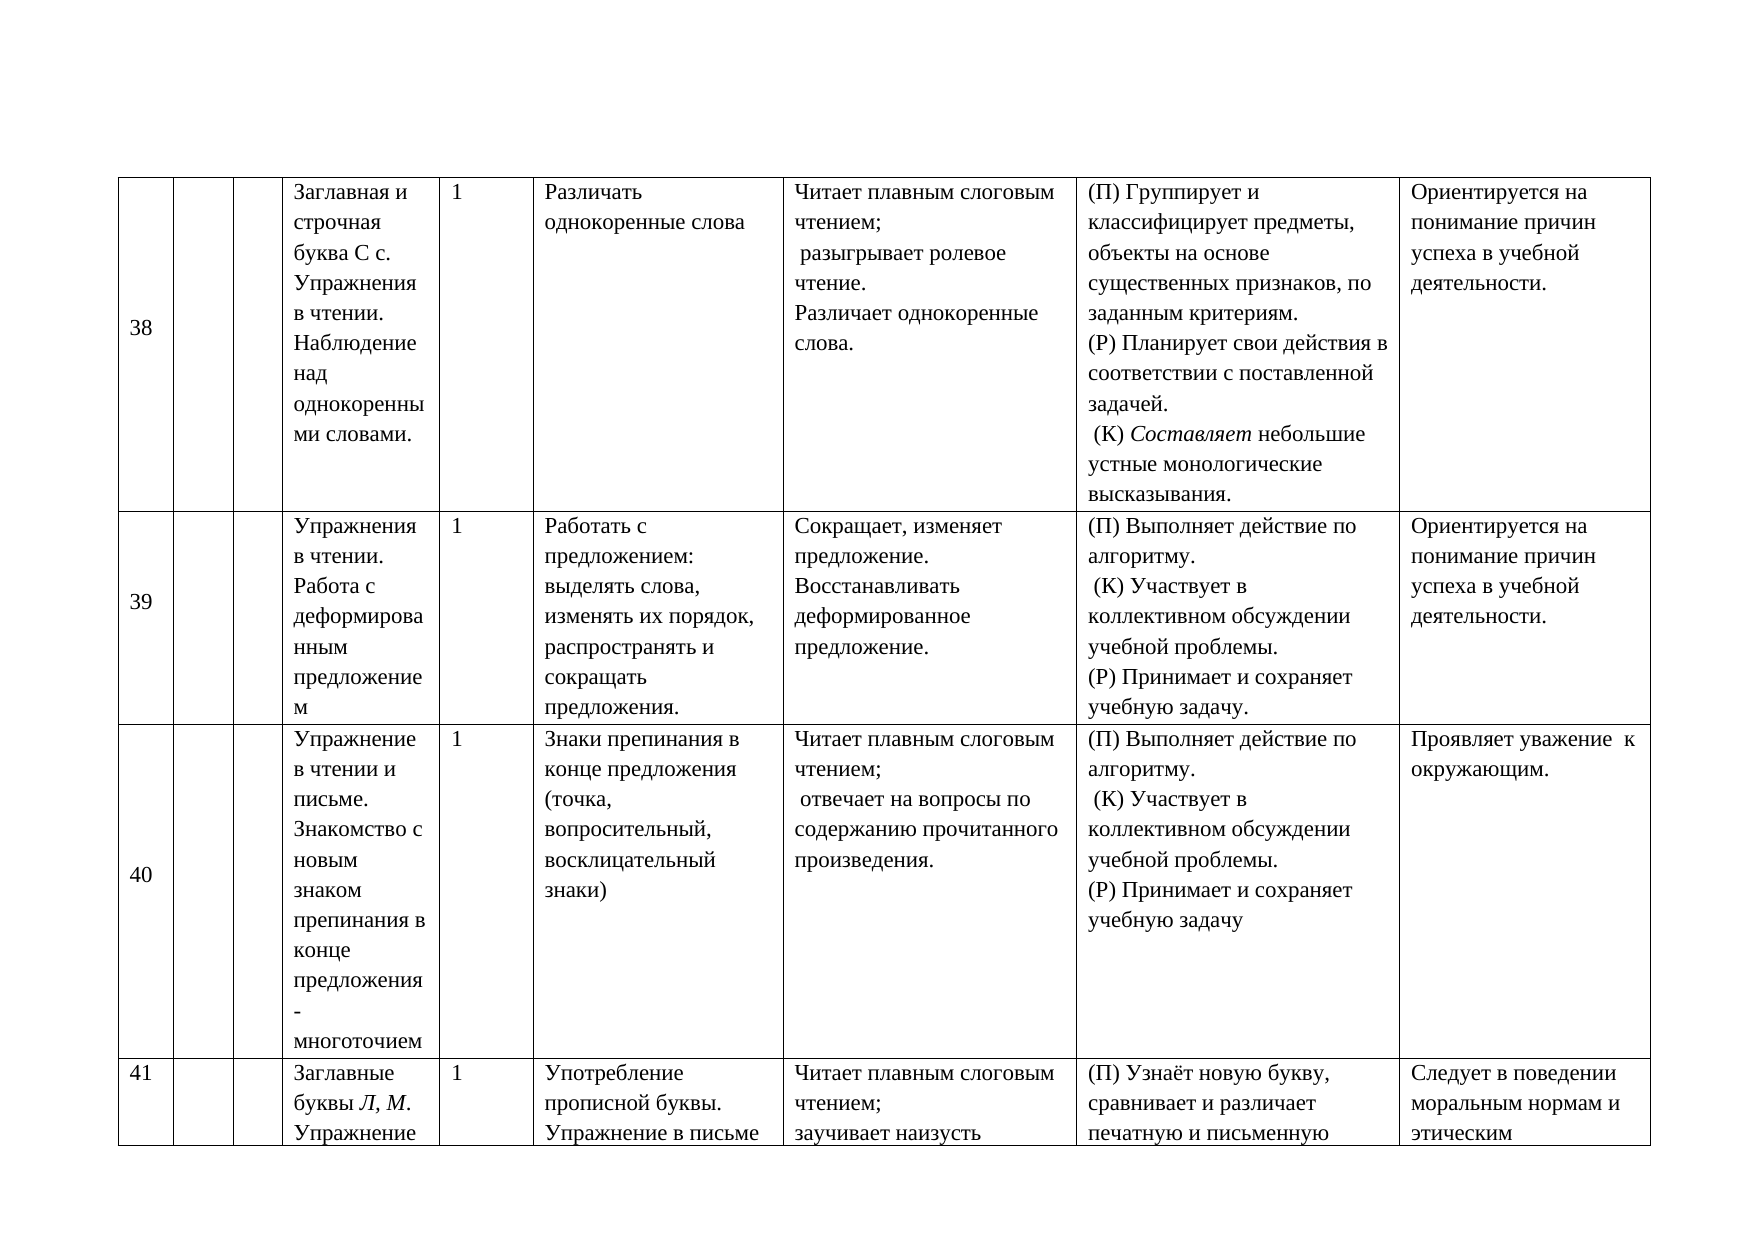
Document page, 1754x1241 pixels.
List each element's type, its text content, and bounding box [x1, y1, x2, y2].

table_cell [174, 178, 233, 511]
table_cell [234, 178, 282, 511]
table_cell [234, 512, 282, 724]
table_cell Упражнения в чтении. Работа с деформированным предложением [283, 512, 439, 724]
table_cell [784, 1059, 1076, 1145]
table_cell [234, 1059, 282, 1145]
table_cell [1400, 1059, 1650, 1145]
table_cell Ориентируется на понимание причин успеха в учебной деятельности. [1400, 178, 1650, 511]
table_cell 1 [440, 512, 533, 724]
table_cell 40 [119, 725, 173, 1058]
table_cell (П) Выполняет действие по алгоритму. (К) Участвует в коллективном обсуждении учебной проблемы. (Р) Принимает и сохраняет учебную задачу [1077, 725, 1399, 1058]
table_cell Заглавная и строчная буква С с. Упражнения в чтении. Наблюдение над однокоренными словами. [283, 178, 439, 511]
table_cell Ориентируется на понимание причин успеха в учебной деятельности. [1400, 512, 1650, 724]
table_cell Читает плавным слоговым чтением; разыгрывает ролевое чтение. Различает однокоренные слова. [784, 178, 1076, 511]
table_cell 39 [119, 512, 173, 724]
table_cell Знаки препинания в конце предложения (точка, вопросительный, восклицательный знаки) [534, 725, 783, 1058]
table_cell [234, 725, 282, 1058]
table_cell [1077, 1059, 1399, 1145]
table_cell [174, 1059, 233, 1145]
table_cell 1 [440, 1059, 533, 1145]
table_cell Проявляет уважение к окружающим. [1400, 725, 1650, 1058]
table_cell 1 [440, 178, 533, 511]
table_cell [174, 725, 233, 1058]
table_cell 38 [119, 178, 173, 511]
table_cell 41 [119, 1059, 173, 1145]
table_cell (П) Группирует и классифицирует предметы, объекты на основе существенных признаков, по заданным критериям. (Р) Планирует свои действия в соответствии с поставленной задачей. (К) Составляет небольшие устные монологические высказывания. [1077, 178, 1399, 511]
table_cell Упражнение в чтении и письме. Знакомство с новым знаком препинания в конце предложения - многоточием [283, 725, 439, 1058]
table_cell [283, 1059, 439, 1145]
table_cell [174, 512, 233, 724]
table_cell (П) Выполняет действие по алгоритму. (К) Участвует в коллективном обсуждении учебной проблемы. (Р) Принимает и сохраняет учебную задачу. [1077, 512, 1399, 724]
table_cell Сокращает, изменяет предложение. Восстанавливать деформированное предложение. [784, 512, 1076, 724]
table_cell Читает плавным слоговым чтением; отвечает на вопросы по содержанию прочитанного произведения. [784, 725, 1076, 1058]
table_cell Различать однокоренные слова [534, 178, 783, 511]
table_cell 1 [440, 725, 533, 1058]
table_cell Работать с предложением: выделять слова, изменять их порядок, распространять и сокращать предложения. [534, 512, 783, 724]
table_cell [534, 1059, 783, 1145]
